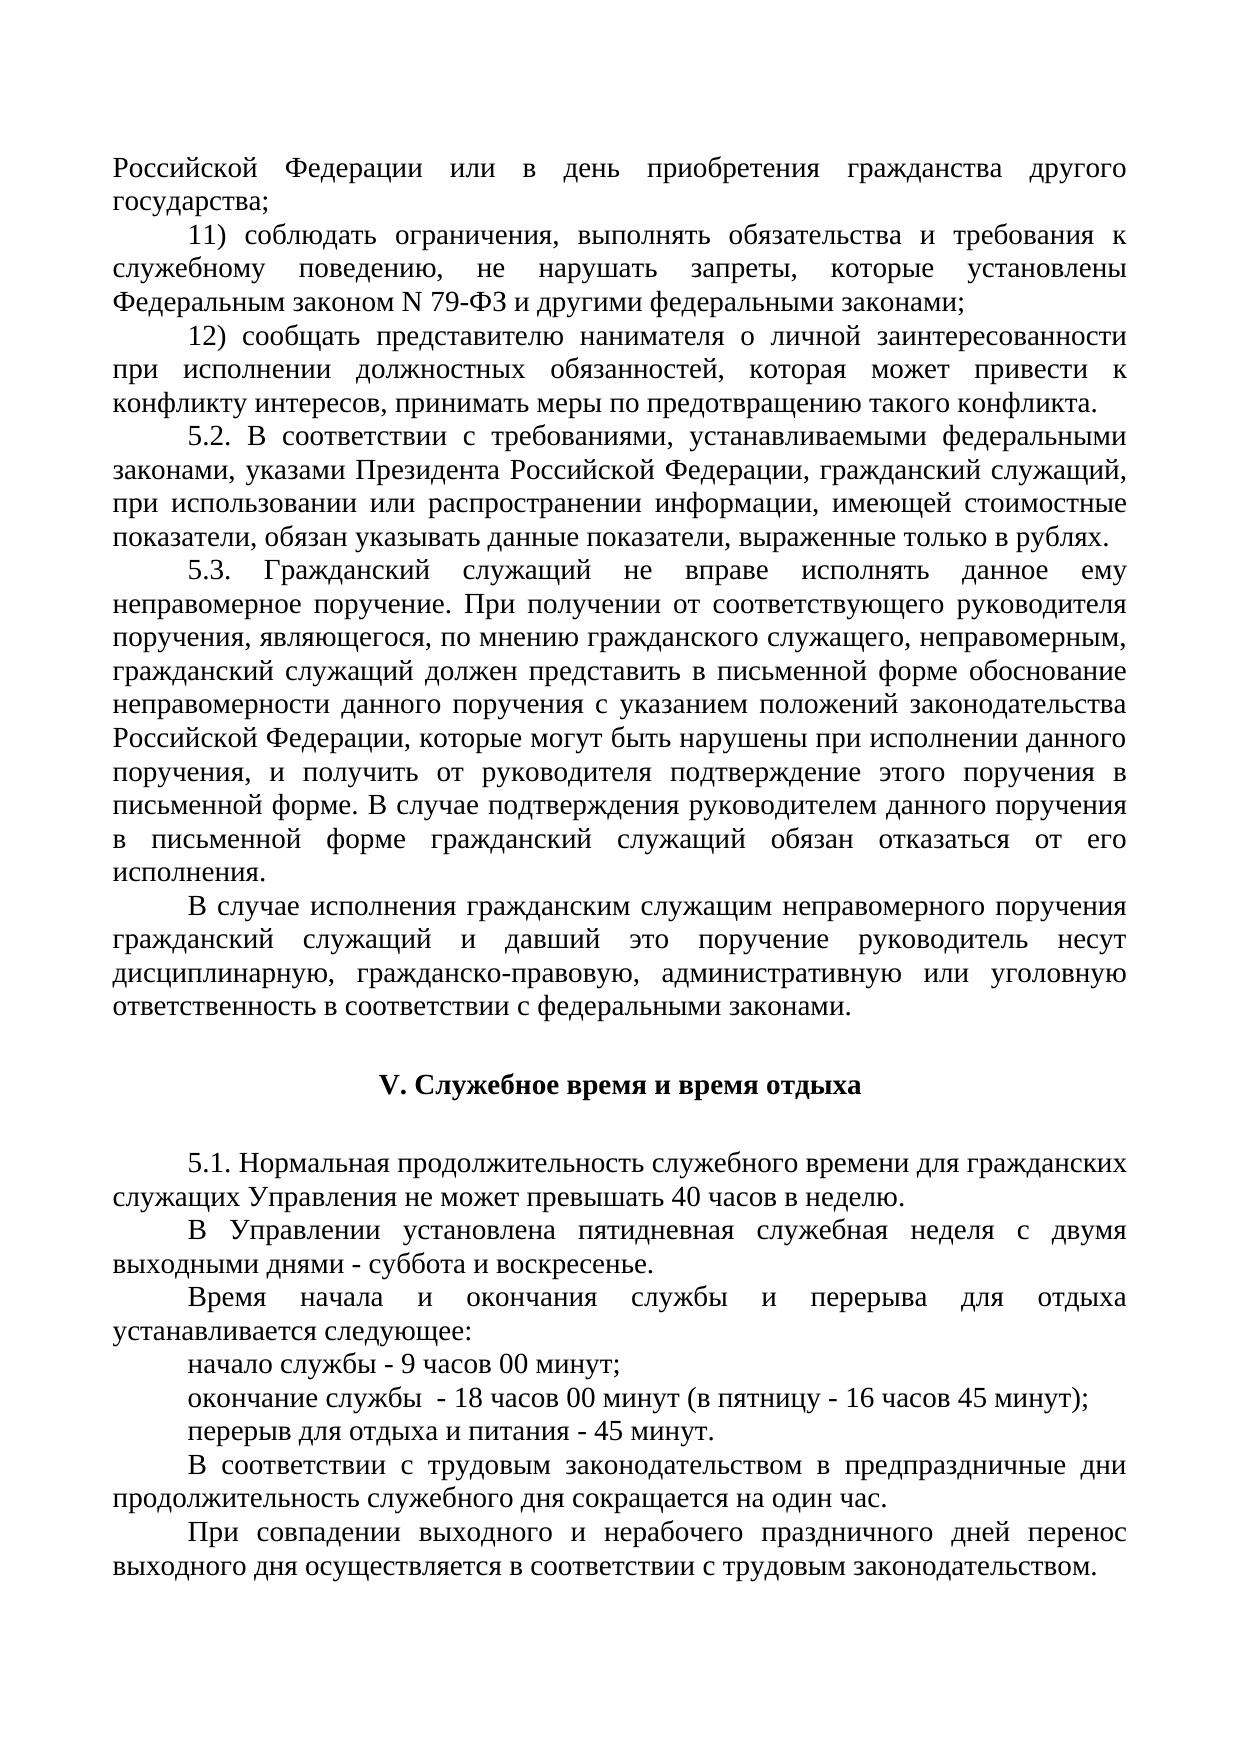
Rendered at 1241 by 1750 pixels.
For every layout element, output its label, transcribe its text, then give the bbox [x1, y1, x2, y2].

text В случае исполнения гражданским служащим неправомерного поручения гражданский служащий и давший это поручение руководитель несут дисциплинарную, гражданско-правовую, административную или уголовную ответственность в соответствии с федеральными законами. [112, 888, 1128, 1022]
text 5.3. Гражданский служащий не вправе исполнять данное ему неправомерное поручение. При получении от соответствующего руководителя поручения, являющегося, по мнению гражданского служащего, неправомерным, гражданский служащий должен представить в письменной форме обоснование неправомерности данного поручения с указанием положений законодательства Российской Федерации, которые могут быть нарушены при исполнении данного поручения, и получить от руководителя подтверждение этого поручения в письменной форме. В случае подтверждения руководителем данного поручения в письменной форме гражданский служащий обязан отказаться от его исполнения. [112, 552, 1128, 888]
text В соответствии с трудовым законодательством в предпраздничные дни продолжительность служебного дня сокращается на один час. [112, 1447, 1128, 1514]
text 5.1. Нормальная продолжительность служебного времени для гражданских служащих Управления не может превышать 40 часов в неделю. [112, 1145, 1128, 1212]
text V. Служебное время и время отдыха [112, 1067, 1128, 1100]
text окончание службы - 18 часов 00 минут (в пятницу - 16 часов 45 минут); [112, 1380, 1128, 1413]
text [112, 150, 1128, 217]
text перерыв для отдыха и питания - 45 минут. [112, 1413, 1128, 1447]
text При совпадении выходного и нерабочего праздничного дней перенос выходного дня осуществляется в соответствии с трудовым законодательством. [112, 1514, 1128, 1581]
text Время начала и окончания службы и перерыва для отдыха устанавливается следующее: [112, 1279, 1128, 1346]
text 11) соблюдать ограничения, выполнять обязательства и требования к служебному поведению, не нарушать запреты, которые установлены Федеральным законом N 79-ФЗ и другими федеральными законами; [112, 217, 1128, 318]
text 12) сообщать представителю нанимателя о личной заинтересованности при исполнении должностных обязанностей, которая может привести к конфликту интересов, принимать меры по предотвращению такого конфликта. [112, 318, 1128, 418]
text В Управлении установлена пятидневная служебная неделя с двумя выходными днями - суббота и воскресенье. [112, 1212, 1128, 1279]
text начало службы - 9 часов 00 минут; [112, 1346, 1128, 1380]
text 5.2. В соответствии с требованиями, устанавливаемыми федеральными законами, указами Президента Российской Федерации, гражданский служащий, при использовании или распространении информации, имеющей стоимостные показатели, обязан указывать данные показатели, выраженные только в рублях. [112, 418, 1128, 552]
